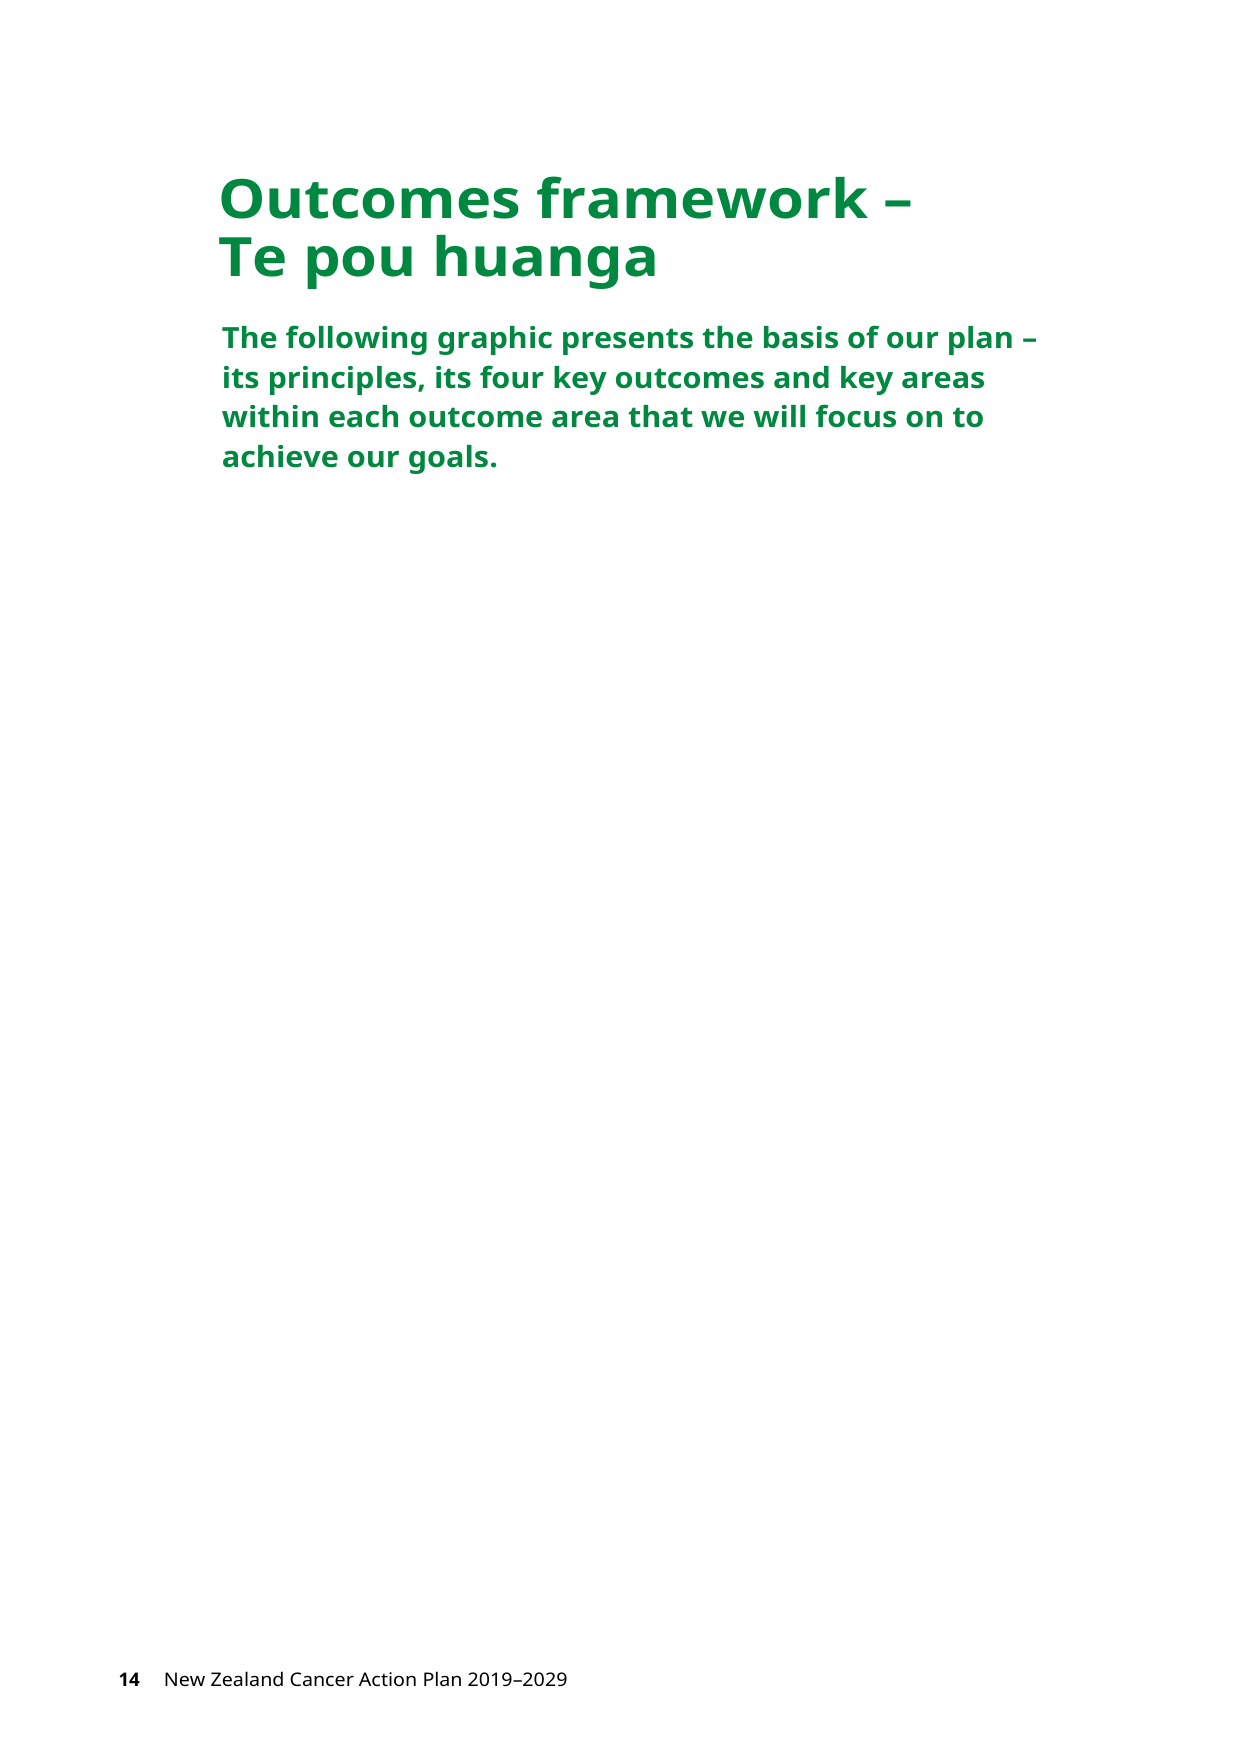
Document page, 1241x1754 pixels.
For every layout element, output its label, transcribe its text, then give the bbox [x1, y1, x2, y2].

subtitle The following graphic presents the basis of our plan – its principles, its four key outcomes and key areas within each outcome area that we will focus on to achieve our goals. [222, 317, 1073, 476]
subtitle Outcomes framework – Te pou huanga [218, 170, 930, 292]
